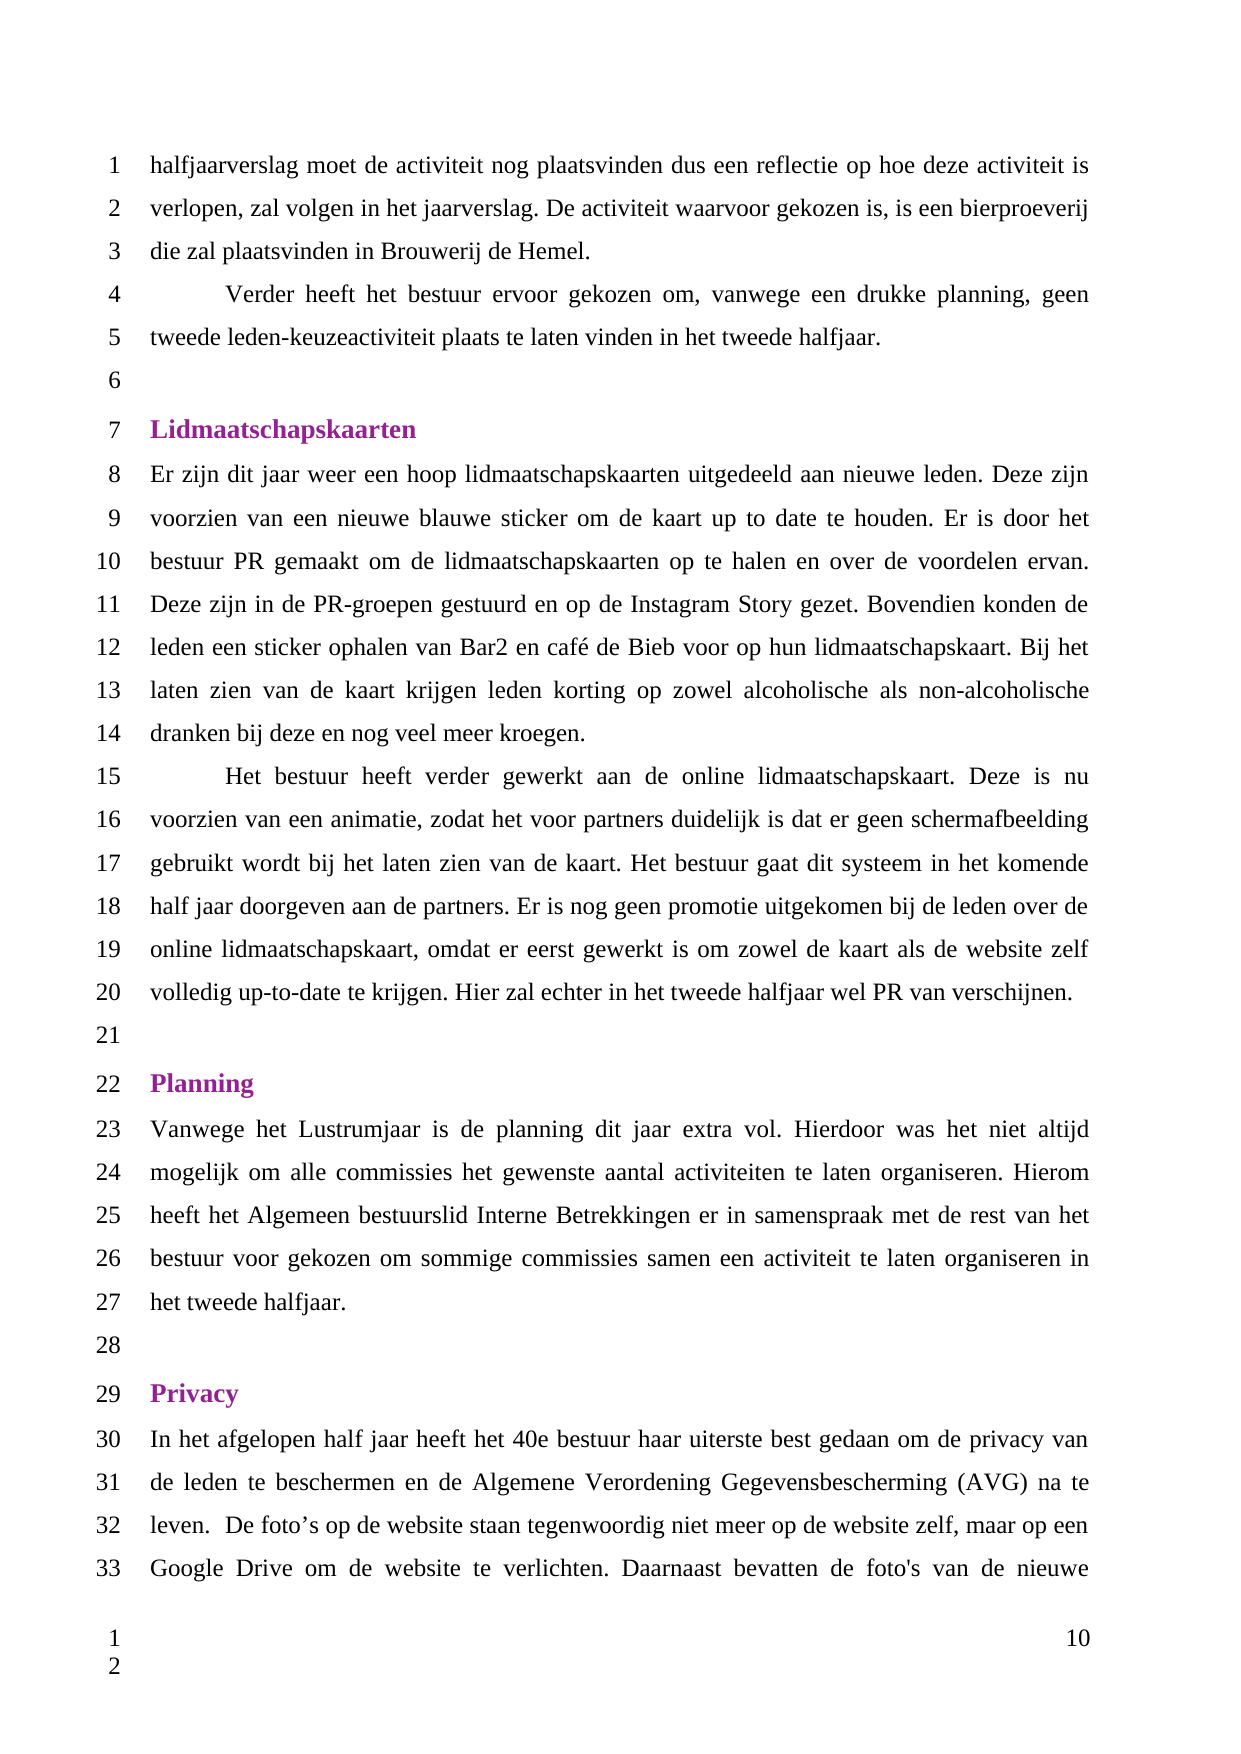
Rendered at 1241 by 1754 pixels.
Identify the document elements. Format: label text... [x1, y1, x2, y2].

text Vanwege het Lustrumjaar is de planning dit jaar extra vol. Hierdoor was het niet altijd mogelijk om alle commissies het gewenste aantal activiteiten te laten organiseren. Hierom heeft het Algemeen bestuurslid Interne Betrekkingen er in samenspraak met de rest van het bestuur voor gekozen om sommige commissies samen een activiteit te laten organiseren in het tweede halfjaar. [150, 1114, 1090, 1315]
subtitle Planning [150, 1067, 1090, 1099]
subtitle Privacy [150, 1377, 1090, 1408]
subtitle Lidmaatschapskaarten [150, 413, 1090, 444]
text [150, 150, 1090, 351]
text Het bestuur heeft verder gewerkt aan de online lidmaatschapskaart. Deze is nu voorzien van een animatie, zodat het voor partners duidelijk is dat er geen schermafbeelding gebruikt wordt bij het laten zien van de kaart. Het bestuur gaat dit systeem in het komende half jaar doorgeven aan de partners. Er is nog geen promotie uitgekomen bij de leden over de online lidmaatschapskaart, omdat er eerst gewerkt is om zowel de kaart als de website zelf volledig up-to-date te krijgen. Hier zal echter in het tweede halfjaar wel PR van verschijnen. [150, 761, 1090, 1006]
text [150, 1424, 1090, 1582]
text Er zijn dit jaar weer een hoop lidmaatschapskaarten uitgedeeld aan nieuwe leden. Deze zijn voorzien van een nieuwe blauwe sticker om de kaart up to date te houden. Er is door het bestuur PR gemaakt om de lidmaatschapskaarten op te halen en over de voordelen ervan. Deze zijn in de PR-groepen gestuurd en op de Instagram Story gezet. Bovendien konden de leden een sticker ophalen van Bar2 en café de Bieb voor op hun lidmaatschapskaart. Bij het laten zien van de kaart krijgen leden korting op zowel alcoholische als non-alcoholische dranken bij deze en nog veel meer kroegen. [150, 459, 1090, 747]
